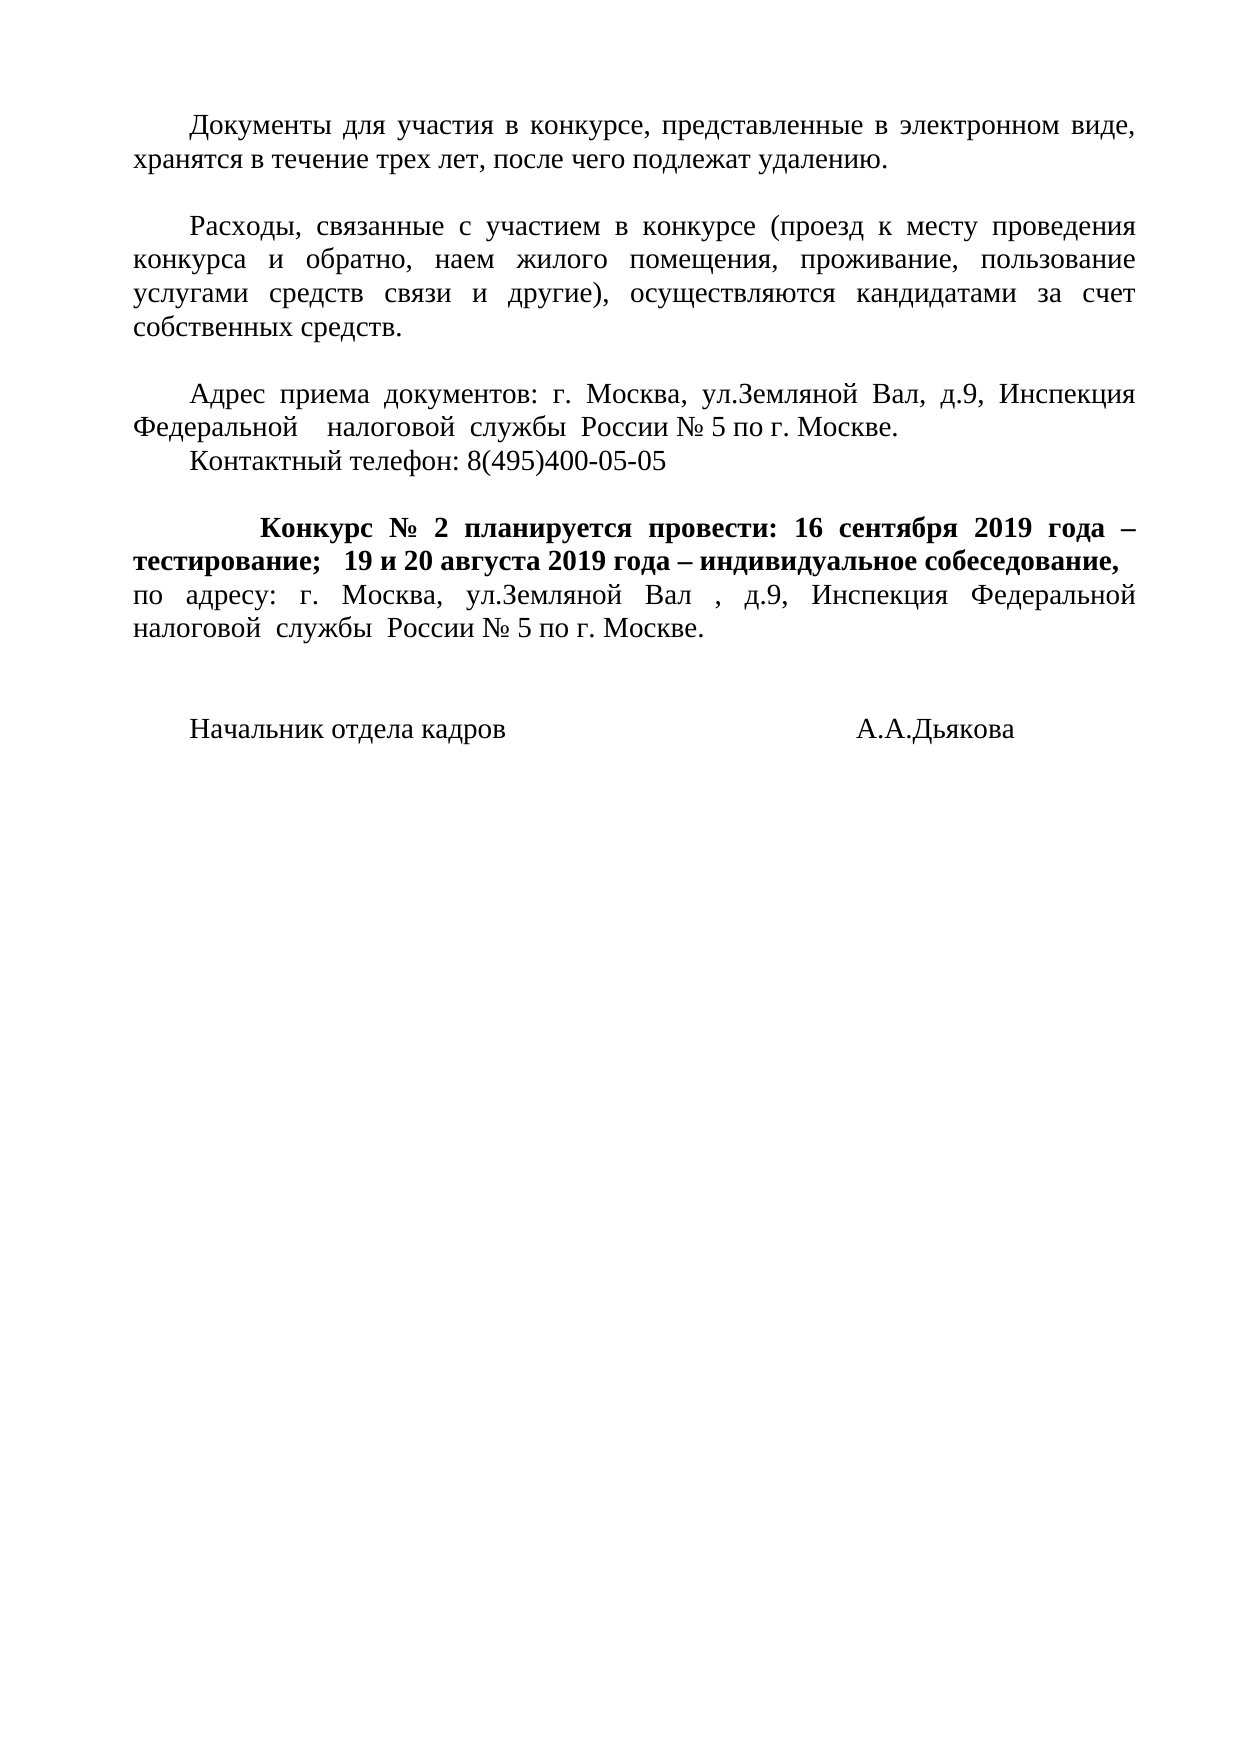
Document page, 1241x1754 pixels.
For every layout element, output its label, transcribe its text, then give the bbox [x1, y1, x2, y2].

text по адресу: г. Москва, ул.Земляной Вал , д.9, Инспекция Федеральной налоговой службы России № 5 по г. Москве. [133, 577, 1137, 644]
text Конкурс № 2 планируется провести: 16 сентября 2019 года – тестирование; 19 и 20 августа 2019 года – индивидуальное собеседование, [133, 510, 1137, 577]
text Адрес приема документов: г. Москва, ул.Земляной Вал, д.9, Инспекция Федеральной налоговой службы России № 5 по г. Москве. [133, 376, 1137, 443]
text Документы для участия в конкурсе, представленные в электронном виде, хранятся в течение трех лет, после чего подлежат удалению. [133, 107, 1137, 174]
text Контактный телефон: 8(495)400-05-05 [133, 443, 1137, 476]
text Начальник отдела кадров А.А.Дьякова [133, 711, 1137, 745]
text Расходы, связанные с участием в конкурсе (проезд к месту проведения конкурса и обратно, наем жилого помещения, проживание, пользование услугами средств связи и другие), осуществляются кандидатами за счет собственных средств. [133, 208, 1137, 342]
